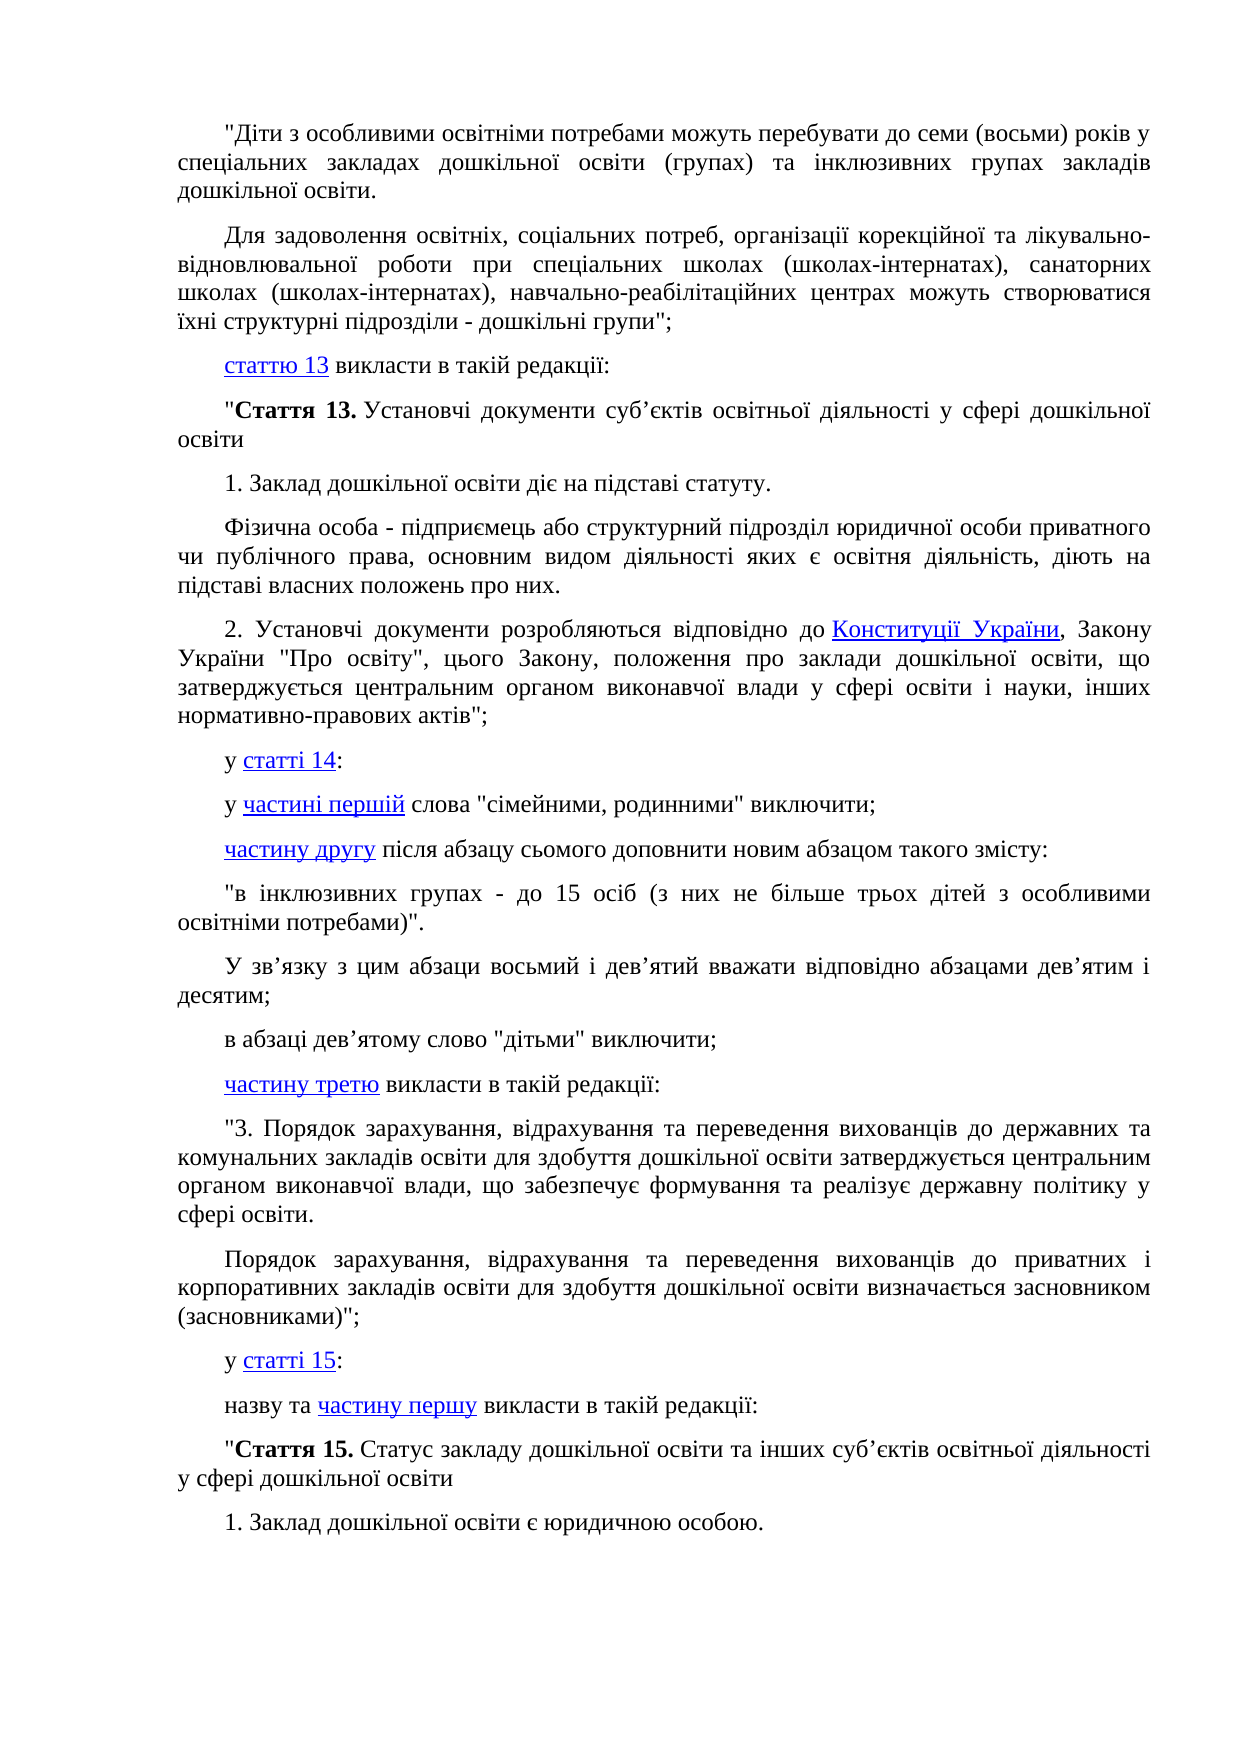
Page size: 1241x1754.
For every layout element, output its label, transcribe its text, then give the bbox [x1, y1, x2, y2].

text "Діти з особливими освітніми потребами можуть перебувати до семи (восьми) років у спеціальних закладах дошкільної освіти (групах) та інклюзивних групах закладів дошкільної освіти. [177, 118, 1152, 204]
text У зв’язку з цим абзаци восьмий і дев’ятий вважати відповідно абзацами дев’ятим і десятим; [177, 951, 1152, 1009]
text у статті 15: [177, 1346, 1152, 1374]
text Для задоволення освітніх, соціальних потреб, організації корекційної та лікувально-відновлювальної роботи при спеціальних школах (школах-інтернатах), санаторних школах (школах-інтернатах), навчально-реабілітаційних центрах можуть створюватися їхні структурні підрозділи - дошкільні групи"; [177, 220, 1152, 335]
text Фізична особа - підприємець або структурний підрозділ юридичної особи приватного чи публічного права, основним видом діяльності яких є освітня діяльність, діють на підставі власних положень про них. [177, 512, 1152, 599]
text "Стаття 13. Установчі документи суб’єктів освітньої діяльності у сфері дошкільної освіти [177, 395, 1152, 452]
text статтю 13 викласти в такій редакції: [177, 351, 1152, 379]
text частину третю викласти в такій редакції: [177, 1069, 1152, 1097]
text 2. Установчі документи розробляються відповідно до Конституції України, Закону України "Про освіту", цього Закону, положення про заклади дошкільної освіти, що затверджується центральним органом виконавчої влади у сфері освіти і науки, інших нормативно-правових актів"; [177, 614, 1152, 729]
text назву та частину першу викласти в такій редакції: [177, 1390, 1152, 1419]
text "3. Порядок зарахування, відрахування та переведення вихованців до державних та комунальних закладів освіти для здобуття дошкільної освіти затверджується центральним органом виконавчої влади, що забезпечує формування та реалізує державну політику у сфері освіти. [177, 1113, 1152, 1228]
text "Стаття 15. Статус закладу дошкільної освіти та інших суб’єктів освітньої діяльності у сфері дошкільної освіти [177, 1434, 1152, 1492]
text частину другу після абзацу сьомого доповнити новим абзацом такого змісту: [177, 834, 1152, 862]
text "в інклюзивних групах - до 15 осіб (з них не більше трьох дітей з особливими освітніми потребами)". [177, 878, 1152, 936]
text 1. Заклад дошкільної освіти діє на підставі статуту. [177, 468, 1152, 497]
text 1. Заклад дошкільної освіти є юридичною особою. [177, 1507, 1152, 1536]
text у статті 14: [177, 745, 1152, 774]
text у частині першій слова "сімейними, родинними" виключити; [177, 789, 1152, 818]
text в абзаці дев’ятому слово "дітьми" виключити; [177, 1024, 1152, 1053]
text Порядок зарахування, відрахування та переведення вихованців до приватних і корпоративних закладів освіти для здобуття дошкільної освіти визначається засновником (засновниками)"; [177, 1244, 1152, 1330]
